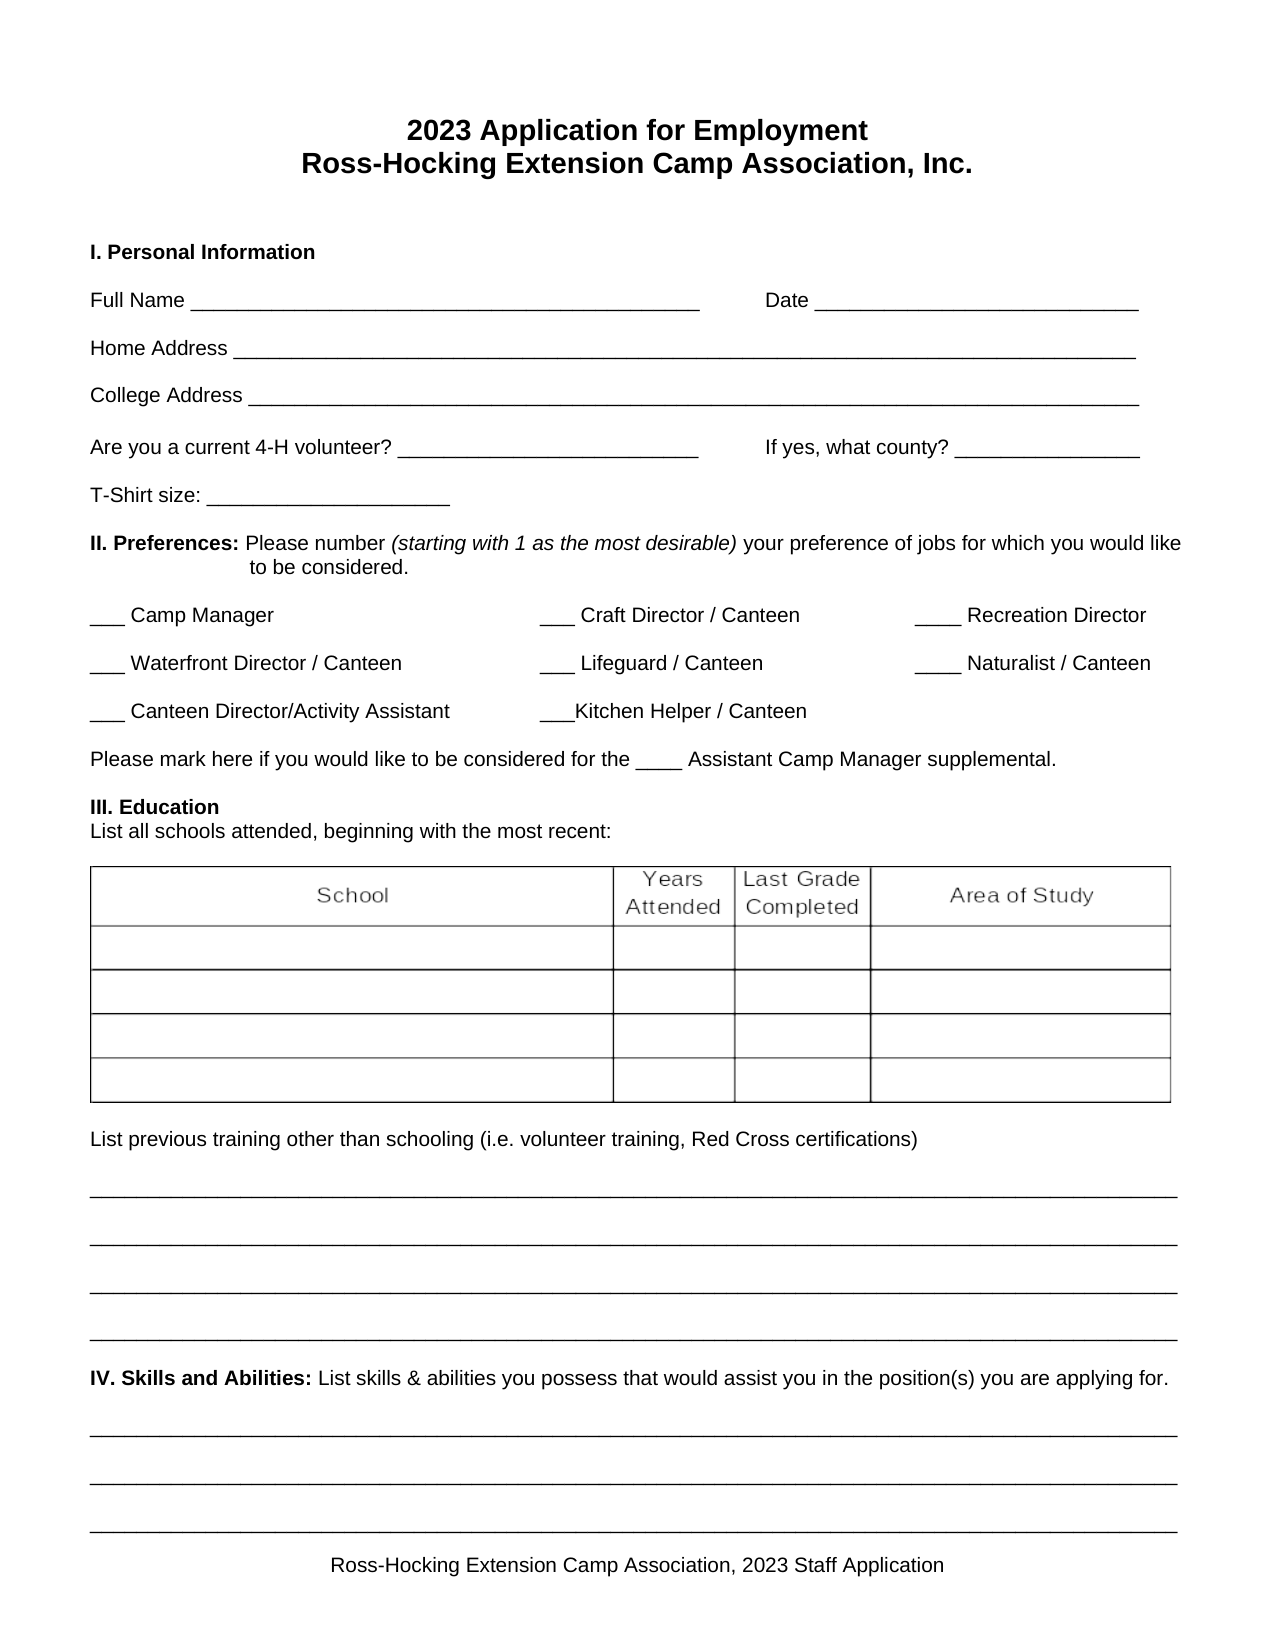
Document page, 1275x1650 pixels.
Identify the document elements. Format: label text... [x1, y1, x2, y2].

text ______________________________________________________________________________________________ [90, 1174, 1185, 1198]
text Are you a current 4-H volunteer? __________________________ If yes, what county? ________________ [90, 435, 1185, 459]
text III. Education [90, 794, 1185, 818]
text ______________________________________________________________________________________________ [90, 1318, 1185, 1342]
text Ross-Hocking Extension Camp Association, Inc. [90, 146, 1185, 179]
text T-Shirt size: _____________________ [90, 483, 1185, 507]
text IV. Skills and Abilities: List skills & abilities you possess that would assist you in the position(s) you are applying for. [90, 1366, 1185, 1390]
text ___ Waterfront Director / Canteen ___ Lifeguard / Canteen ____ Naturalist / Canteen [90, 651, 1185, 675]
text ______________________________________________________________________________________________ [90, 1414, 1185, 1438]
text ______________________________________________________________________________________________ [90, 1222, 1185, 1246]
text Home Address ______________________________________________________________________________ [90, 335, 1185, 359]
text List previous training other than schooling (i.e. volunteer training, Red Cross certifications) [90, 1127, 1185, 1151]
text Full Name ____________________________________________ Date ____________________________ [90, 287, 1185, 311]
text 2023 Application for Employment [90, 112, 1185, 146]
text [90, 1510, 1185, 1534]
text Please mark here if you would like to be considered for the ____ Assistant Camp Manager supplemental. [90, 747, 1185, 771]
text II. Preferences: Please number (starting with 1 as the most desirable) your preference of jobs for which you would like to be considered. [90, 531, 1185, 579]
text List all schools attended, beginning with the most recent: [90, 818, 1185, 842]
text College Address _____________________________________________________________________________ [90, 383, 1185, 407]
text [90, 1462, 1185, 1486]
text ______________________________________________________________________________________________ [90, 1270, 1185, 1294]
text I. Personal Information [90, 239, 1185, 263]
text ___ Camp Manager ___ Craft Director / Canteen ____ Recreation Director [90, 603, 1185, 627]
text ___ Canteen Director/Activity Assistant ___Kitchen Helper / Canteen [90, 699, 1185, 723]
